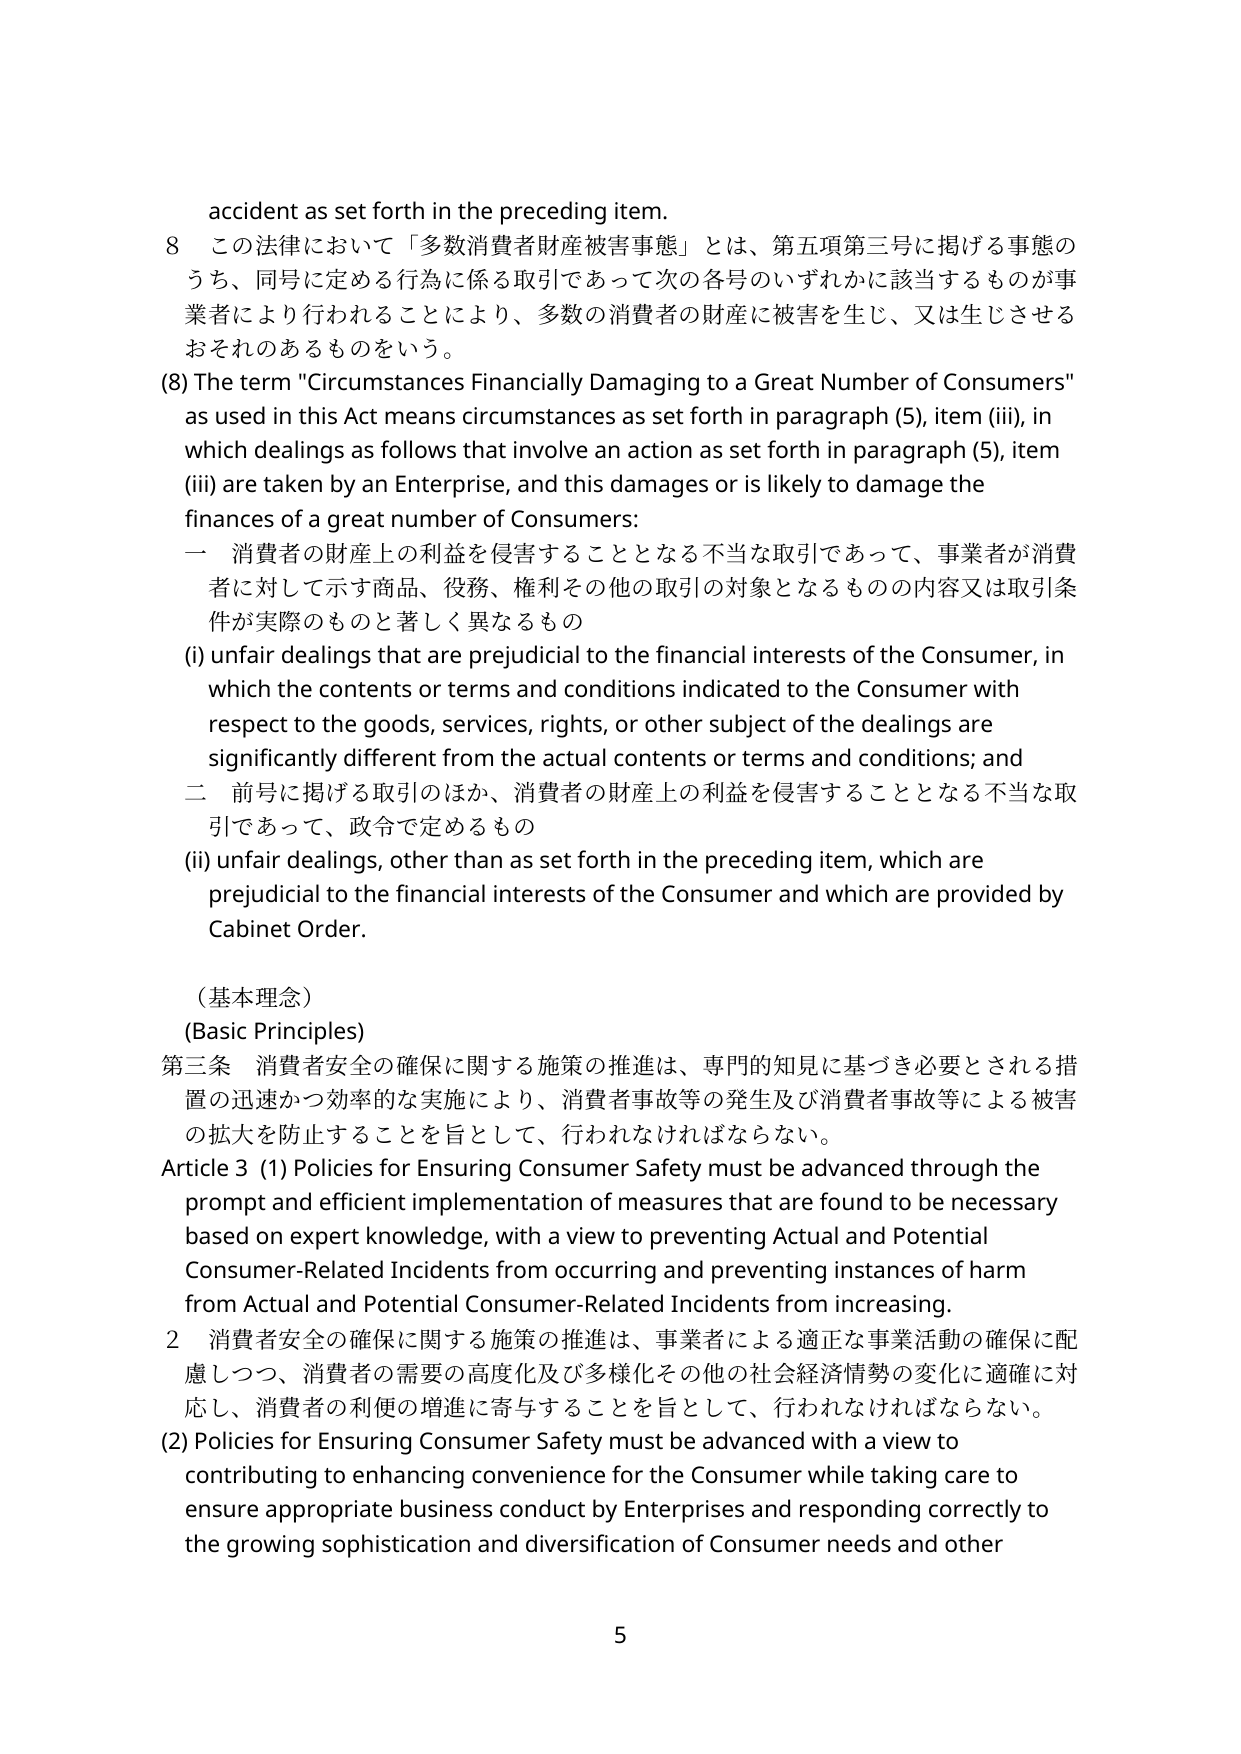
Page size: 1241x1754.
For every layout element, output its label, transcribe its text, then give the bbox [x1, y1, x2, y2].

text ８ この法律において「多数消費者財産被害事態」とは、第五項第三号に掲げる事態のうち、同号に定める行為に係る取引であって次の各号のいずれかに該当するものが事業者により行われることにより、多数の消費者の財産に被害を生じ、又は生じさせるおそれのあるものをいう。 [161, 228, 1079, 364]
text (i) unfair dealings that are prejudicial to the financial interests of the Consumer, in which the contents or terms and conditions indicated to the Consumer with respect to the goods, services, rights, or other subject of the dealings are significantly different from the actual contents or terms and conditions; and [184, 638, 1079, 774]
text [161, 1424, 1079, 1560]
text 一 消費者の財産上の利益を侵害することとなる不当な取引であって、事業者が消費者に対して示す商品、役務、権利その他の取引の対象となるものの内容又は取引条件が実際のものと著しく異なるもの [184, 535, 1079, 638]
text (Basic Principles) [184, 1014, 1079, 1048]
text 第三条 消費者安全の確保に関する施策の推進は、専門的知見に基づき必要とされる措置の迅速かつ効率的な実施により、消費者事故等の発生及び消費者事故等による被害の拡大を防止することを旨として、行われなければならない。 [161, 1048, 1079, 1150]
text 二 前号に掲げる取引のほか、消費者の財産上の利益を侵害することとなる不当な取引であって、政令で定めるもの [184, 774, 1079, 843]
text (8) The term "Circumstances Financially Damaging to a Great Number of Consumers" as used in this Act means circumstances as set forth in paragraph (5), item (iii), in which dealings as follows that involve an action as set forth in paragraph (5), item (iii) are taken by an Enterprise, and this damages or is likely to damage the finances of a great number of Consumers: [161, 364, 1079, 535]
text （基本理念） [184, 979, 1079, 1014]
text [184, 194, 1079, 228]
text Article 3 (1) Policies for Ensuring Consumer Safety must be advanced through the prompt and efficient implementation of measures that are found to be necessary based on expert knowledge, with a view to preventing Actual and Potential Consumer-Related Incidents from occurring and preventing instances of harm from Actual and Potential Consumer-Related Incidents from increasing. [161, 1150, 1079, 1321]
text (ii) unfair dealings, other than as set forth in the preceding item, which are prejudicial to the financial interests of the Consumer and which are provided by Cabinet Order. [184, 843, 1079, 945]
text ２ 消費者安全の確保に関する施策の推進は、事業者による適正な事業活動の確保に配慮しつつ、消費者の需要の高度化及び多様化その他の社会経済情勢の変化に適確に対応し、消費者の利便の増進に寄与することを旨として、行われなければならない。 [161, 1321, 1079, 1424]
